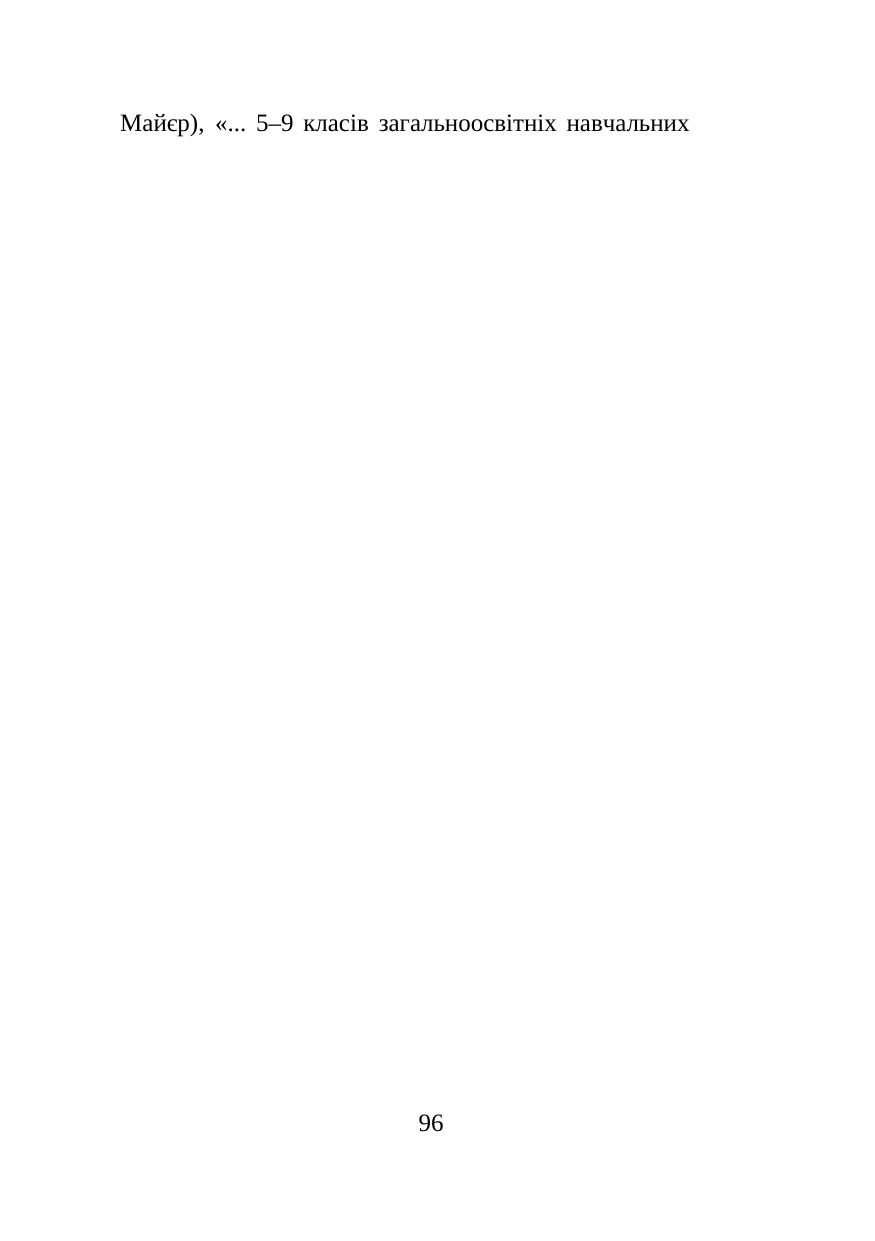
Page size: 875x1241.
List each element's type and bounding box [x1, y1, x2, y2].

text [120, 108, 754, 137]
